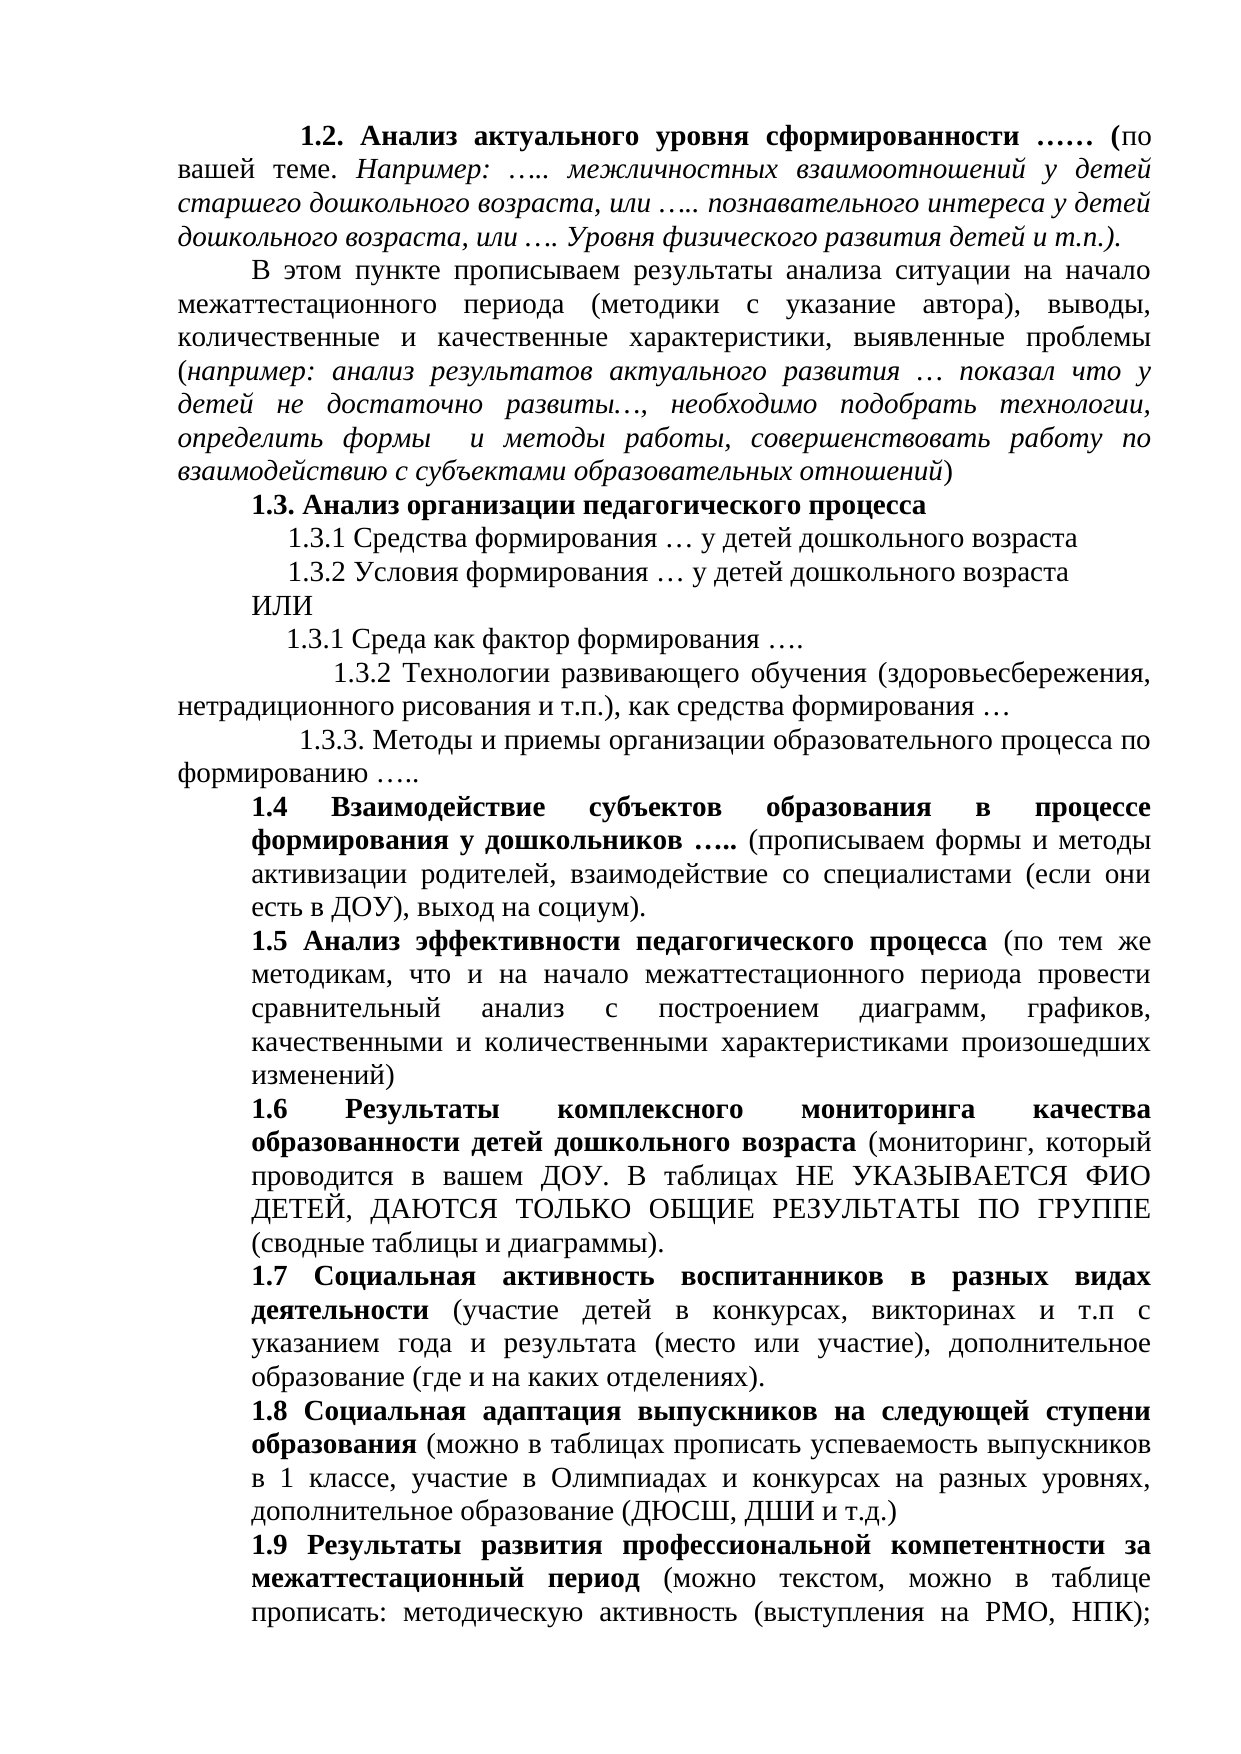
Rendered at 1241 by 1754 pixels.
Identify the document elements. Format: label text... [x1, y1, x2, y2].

text 1.3.2 Условия формирования … у детей дошкольного возраста [251, 554, 1152, 588]
text В этом пункте прописываем результаты анализа ситуации на начало межаттестационного периода (методики с указание автора), выводы, количественные и качественные характеристики, выявленные проблемы (например: анализ результатов актуального развития … показал что у детей не достаточно развиты…, необходимо подобрать технологии, определить формы и методы работы, совершенствовать работу по взаимодействию с субъектами образовательных отношений) [177, 252, 1152, 487]
text 1.3.3. Методы и приемы организации образовательного процесса по формированию ….. [177, 722, 1152, 789]
text 1.5 Анализ эффективности педагогического процесса (по тем же методикам, что и на начало межаттестационного периода провести сравнительный анализ с построением диаграмм, графиков, качественными и количественными характеристиками произошедших изменений) [251, 923, 1152, 1091]
text 1.8 Социальная адаптация выпускников на следующей ступени образования (можно в таблицах прописать успеваемость выпускников в 1 классе, участие в Олимпиадах и конкурсах на разных уровнях, дополнительное образование (ДЮСШ, ДШИ и т.д.) [251, 1393, 1152, 1527]
text ИЛИ [251, 588, 1152, 621]
text 1.3.1 Средства формирования … у детей дошкольного возраста [251, 521, 1152, 554]
text 1.3. Анализ организации педагогического процесса [251, 487, 1152, 521]
text 1.3.1 Среда как фактор формирования …. [235, 621, 1152, 655]
text 1.2. Анализ актуального уровня сформированности …… (по вашей теме. Например: ….. межличностных взаимоотношений у детей старшего дошкольного возраста, или ….. познавательного интереса у детей дошкольного возраста, или …. Уровня физического развития детей и т.п.). [177, 118, 1152, 252]
text 1.3.2 Технологии развивающего обучения (здоровьесбережения, нетрадиционного рисования и т.п.), как средства формирования … [177, 655, 1152, 722]
text 1.7 Социальная активность воспитанников в разных видах деятельности (участие детей в конкурсах, викторинах и т.п с указанием года и результата (место или участие), дополнительное образование (где и на каких отделениях). [251, 1258, 1152, 1393]
text 1.6 Результаты комплексного мониторинга качества образованности детей дошкольного возраста (мониторинг, который проводится в вашем ДОУ. В таблицах НЕ УКАЗЫВАЕТСЯ ФИО ДЕТЕЙ, ДАЮТСЯ ТОЛЬКО ОБЩИЕ РЕЗУЛЬТАТЫ ПО ГРУППЕ (сводные таблицы и диаграммы). [251, 1091, 1152, 1258]
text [251, 1527, 1152, 1627]
text 1.4 Взаимодействие субъектов образования в процессе формирования у дошкольников ….. (прописываем формы и методы активизации родителей, взаимодействие со специалистами (если они есть в ДОУ), выход на социум). [251, 789, 1152, 923]
